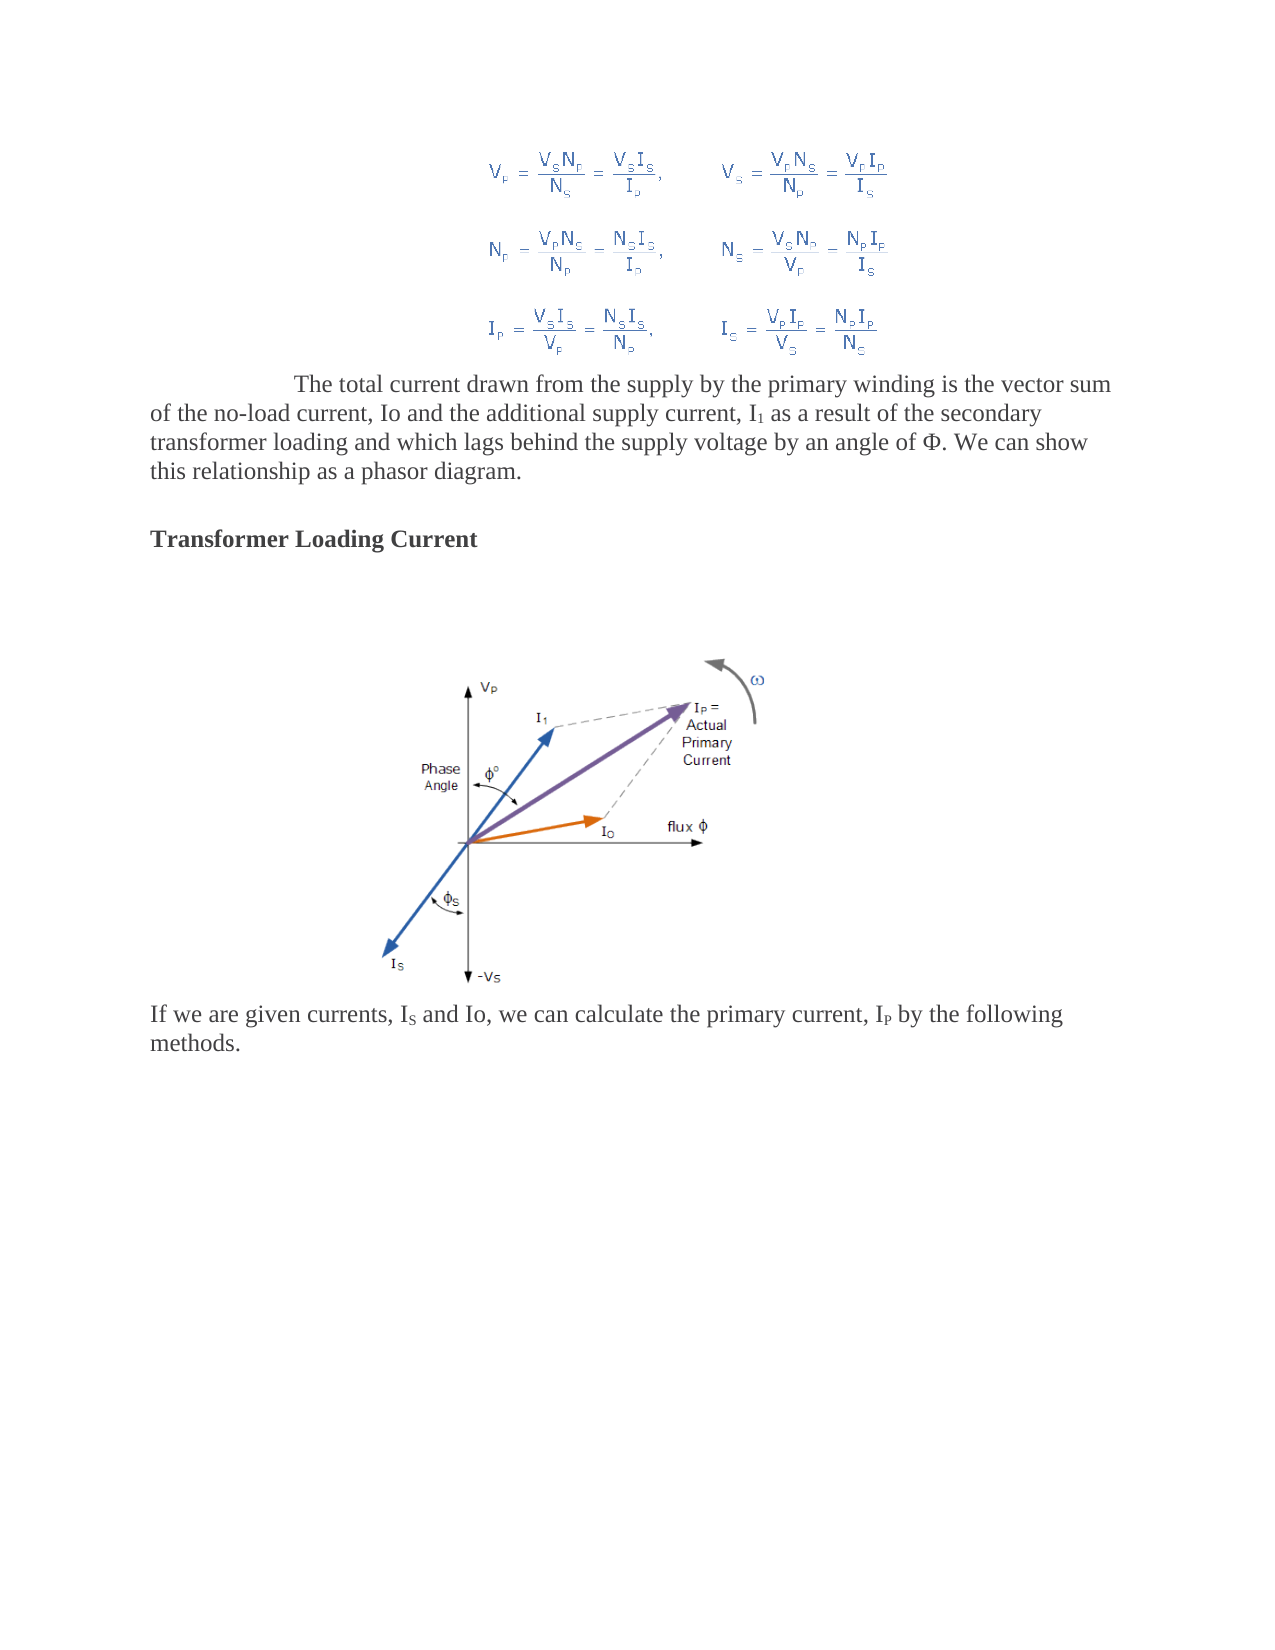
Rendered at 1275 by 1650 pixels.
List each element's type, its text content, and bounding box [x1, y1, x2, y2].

picture [487, 150, 891, 357]
picture [381, 658, 765, 987]
text If we are given currents, IS and Io, we can calculate the primary current, IP by the following methods. [150, 999, 1125, 1057]
text The total current drawn from the supply by the primary winding is the vector sum of the no-load current, Io and the additional supply current, I1 as a result of the secondary transformer loading and which lags behind the supply voltage by an angle of Φ. We can show this relationship as a phasor diagram. [150, 369, 1125, 484]
text Transformer Loading Current [150, 524, 1125, 552]
